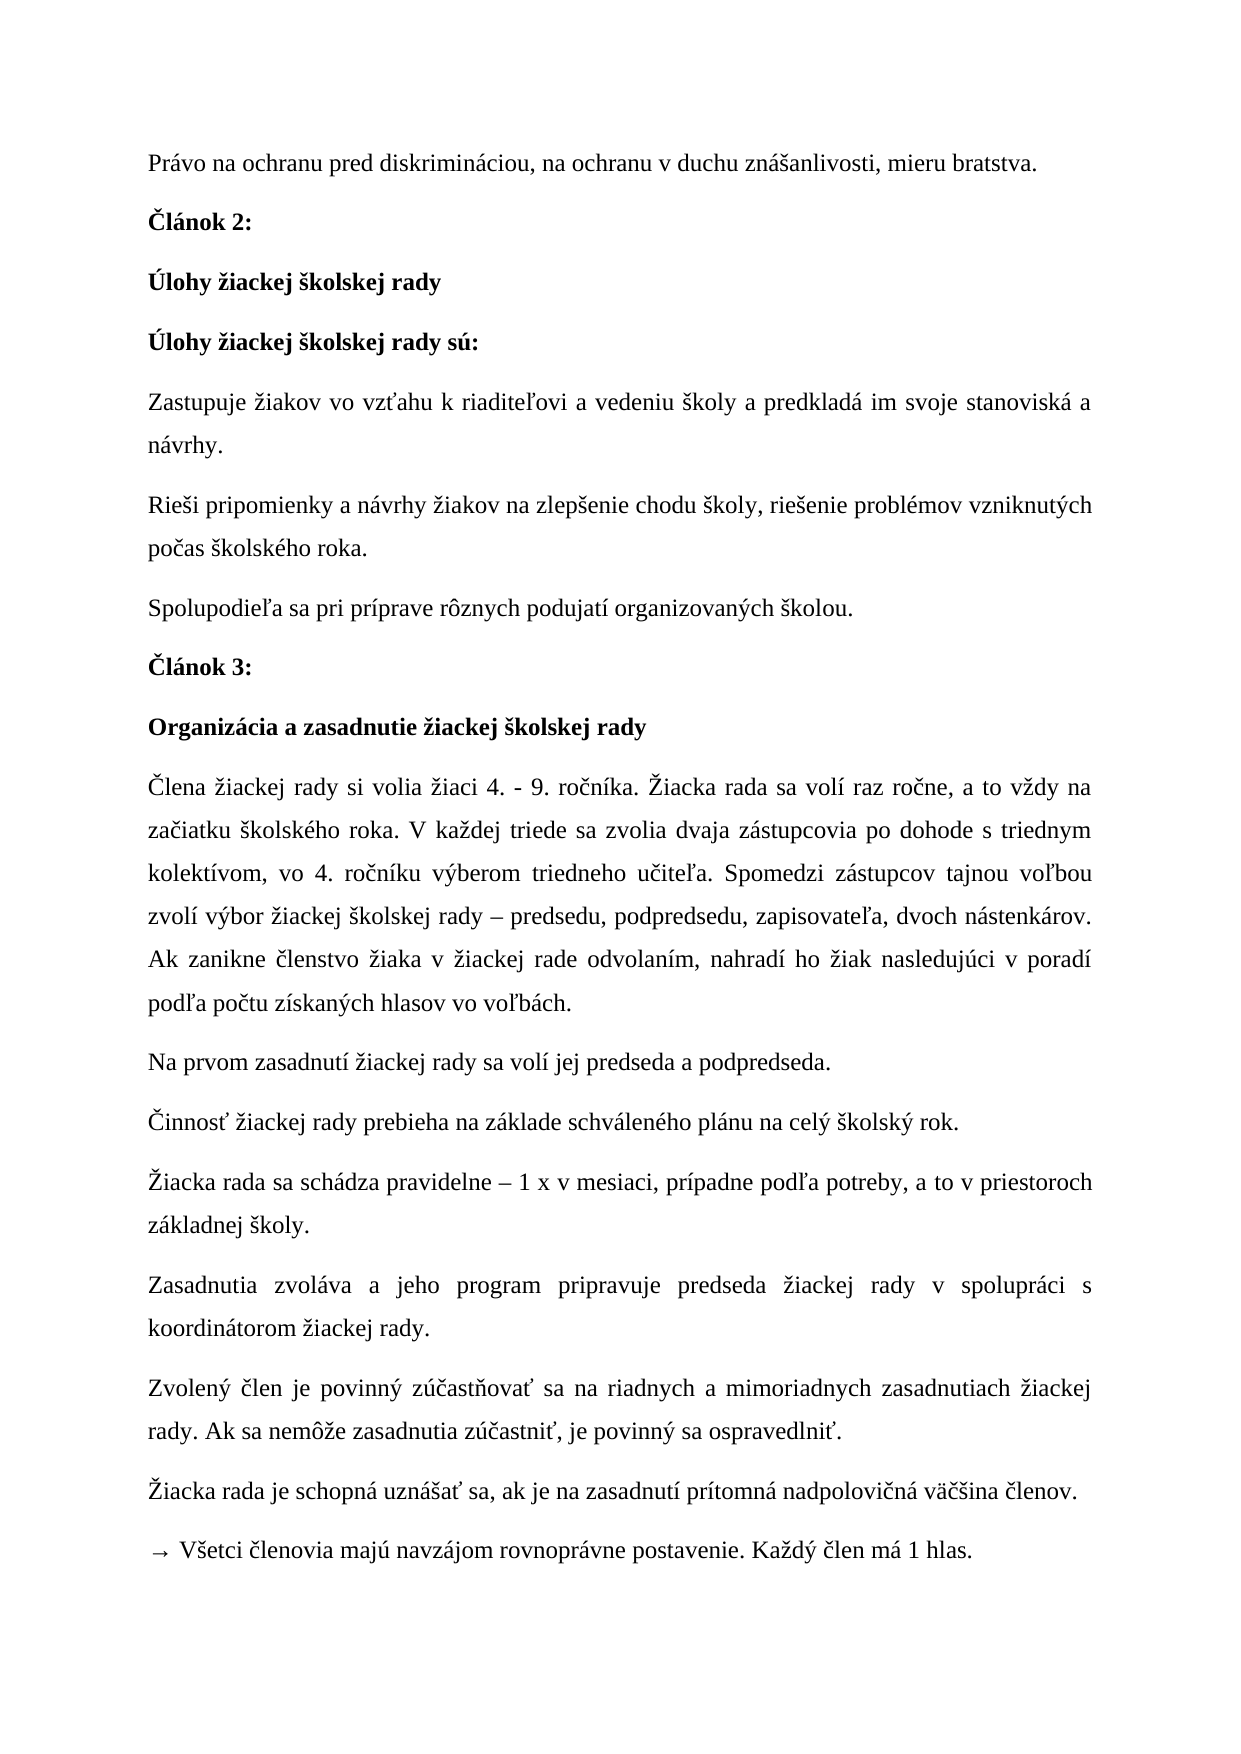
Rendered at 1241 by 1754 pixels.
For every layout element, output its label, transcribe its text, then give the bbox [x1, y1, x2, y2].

text Článok 3: [148, 652, 1093, 681]
text Zasadnutia zvoláva a jeho program pripravuje predseda žiackej rady v spolupráci s koordinátorom žiackej rady. [148, 1270, 1093, 1342]
text Článok 2: [148, 207, 1093, 236]
text Žiacka rada sa schádza pravidelne – 1 x v mesiaci, prípadne podľa potreby, a to v priestoroch základnej školy. [148, 1167, 1093, 1239]
text Úlohy žiackej školskej rady [148, 267, 1093, 296]
text Žiacka rada je schopná uznášať sa, ak je na zasadnutí prítomná nadpolovičná väčšina členov. [148, 1476, 1093, 1504]
text Rieši pripomienky a návrhy žiakov na zlepšenie chodu školy, riešenie problémov vzniknutých počas školského roka. [148, 490, 1093, 562]
text Zastupuje žiakov vo vzťahu k riaditeľovi a vedeniu školy a predkladá im svoje stanoviská a návrhy. [148, 387, 1093, 459]
text Spolupodieľa sa pri príprave rôznych podujatí organizovaných školou. [148, 593, 1093, 621]
text Úlohy žiackej školskej rady sú: [148, 327, 1093, 356]
text Na prvom zasadnutí žiackej rady sa volí jej predseda a podpredseda. [148, 1047, 1093, 1076]
text Člena žiackej rady si volia žiaci 4. - 9. ročníka. Žiacka rada sa volí raz ročne, a to vždy na začiatku školského roka. V každej triede sa zvolia dvaja zástupcovia po dohode s triednym kolektívom, vo 4. ročníku výberom triedneho učiteľa. Spomedzi zástupcov tajnou voľbou zvolí výbor žiackej školskej rady – predsedu, podpredsedu, zapisovateľa, dvoch nástenkárov. Ak zanikne členstvo žiaka v žiackej rade odvolaním, nahradí ho žiak nasledujúci v poradí podľa počtu získaných hlasov vo voľbách. [148, 772, 1093, 1016]
text Právo na ochranu pred diskrimináciou, na ochranu v duchu znášanlivosti, mieru bratstva. [148, 148, 1093, 176]
text → Všetci členovia majú navzájom rovnoprávne postavenie. Každý člen má 1 hlas. [148, 1536, 1093, 1564]
text Činnosť žiackej rady prebieha na základe schváleného plánu na celý školský rok. [148, 1107, 1093, 1136]
text Organizácia a zasadnutie žiackej školskej rady [148, 712, 1093, 741]
text Zvolený člen je povinný zúčastňovať sa na riadnych a mimoriadnych zasadnutiach žiackej rady. Ak sa nemôže zasadnutia zúčastniť, je povinný sa ospravedlniť. [148, 1373, 1093, 1445]
